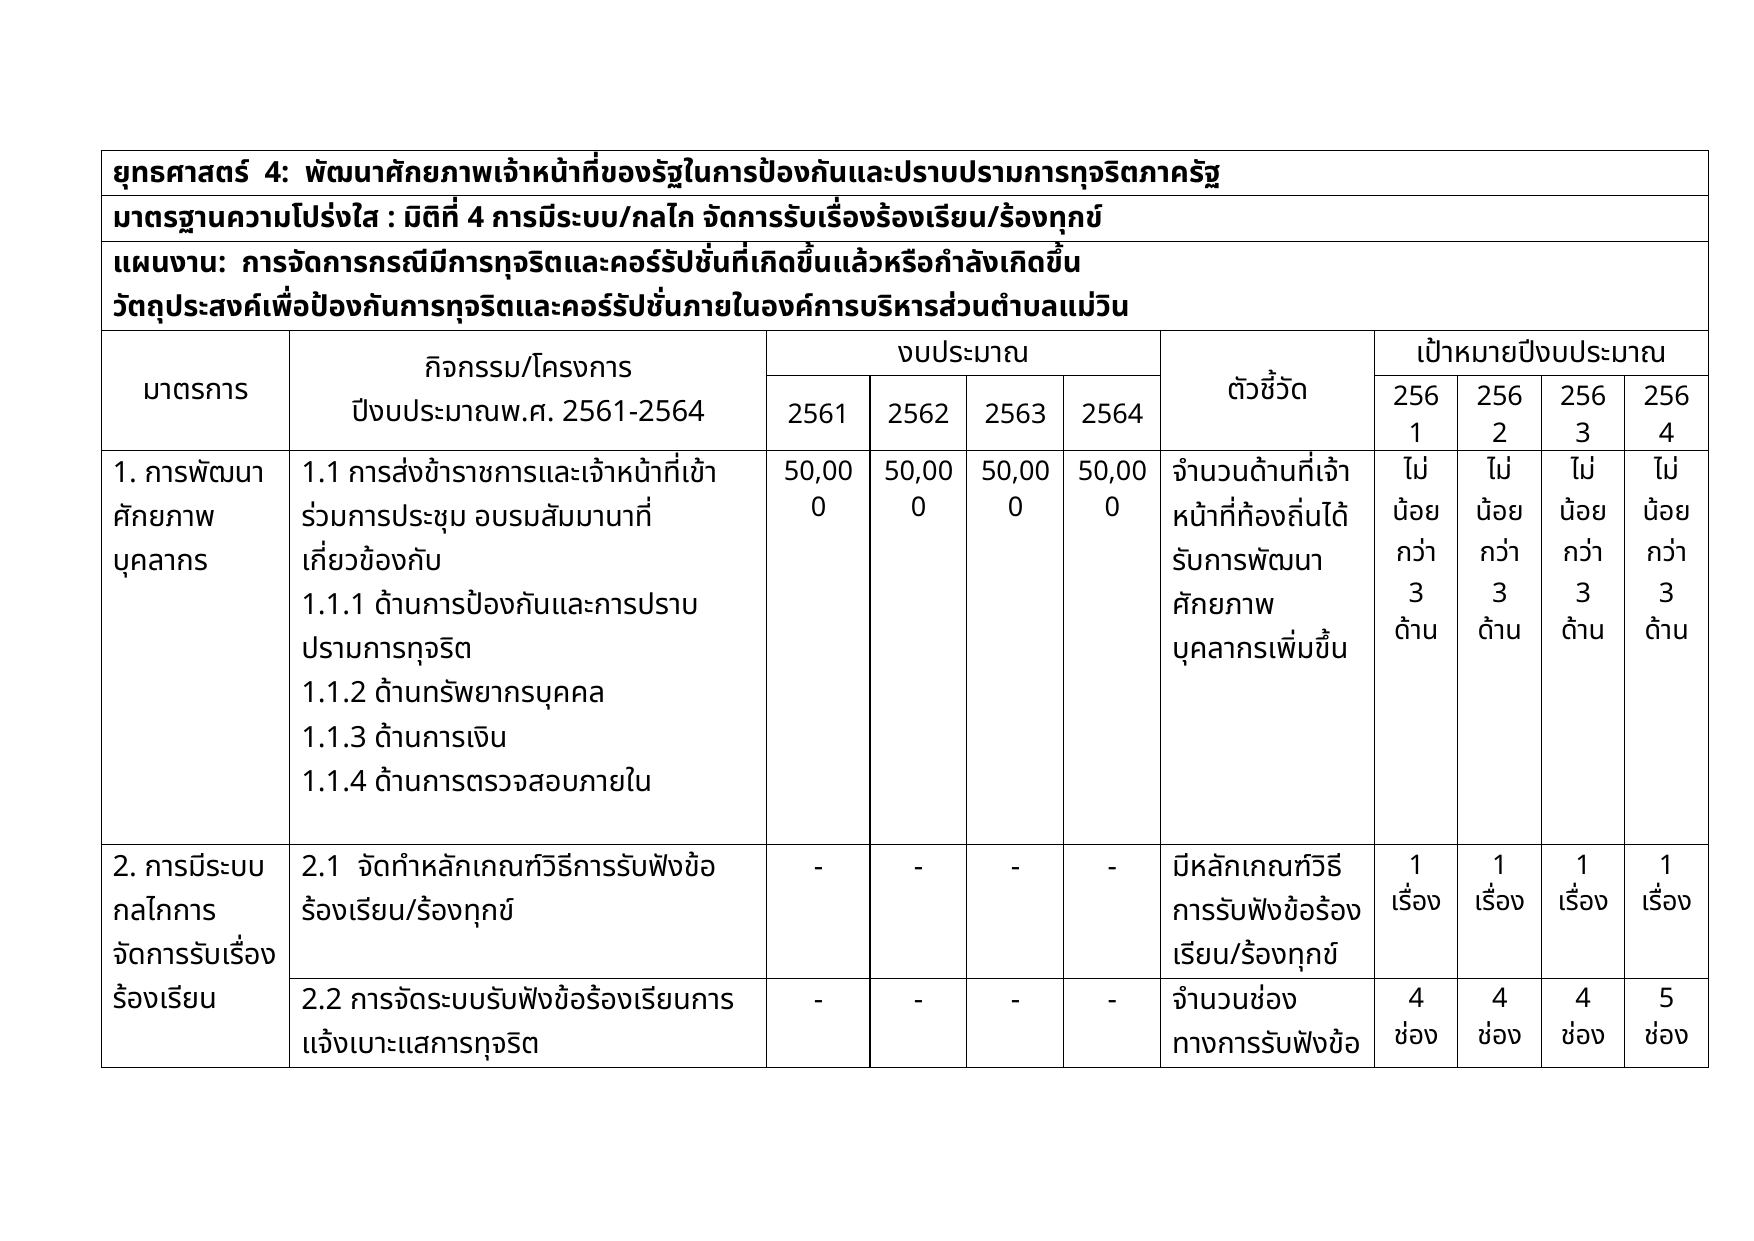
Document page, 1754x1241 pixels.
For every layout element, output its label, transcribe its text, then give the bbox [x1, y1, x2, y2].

table_cell 1 เรื่อง [1458, 845, 1541, 978]
table_cell 2. การมีระบบกลไกการจัดการรับเรื่องร้องเรียน [102, 845, 289, 1067]
table_cell 50,000 [767, 451, 869, 844]
table_cell งบประมาณ [767, 331, 1160, 375]
table_cell 5 ช่องทาง [1625, 979, 1708, 1067]
table_cell - [871, 845, 966, 978]
table_cell 1 เรื่อง [1542, 845, 1624, 978]
table_cell ไม่ น้อยกว่า 3ด้าน [1458, 451, 1541, 844]
table_cell 1 เรื่อง [1625, 845, 1708, 978]
table_cell ไม่ น้อยกว่า 3 ด้าน [1375, 451, 1457, 844]
table_cell กิจกรรม/โครงการ ปีงบประมาณพ.ศ. 2561-2564 [290, 331, 766, 450]
table_cell 2564 [1625, 376, 1708, 450]
table_cell 1. การพัฒนาศักยภาพบุคลากร [102, 451, 289, 844]
table_cell - [967, 845, 1063, 978]
table_cell 1 เรื่อง [1375, 845, 1457, 978]
table_cell มาตรฐานความโปร่งใส : มิติที่ 4 การมีระบบ/กลไก จัดการรับเรื่องร้องเรียน/ร้องทุกข์ [102, 196, 1708, 241]
table_cell มาตรการ [102, 331, 289, 450]
table_cell ไม่ น้อยกว่า 3ด้าน [1542, 451, 1624, 844]
table_cell 2.1 จัดทำหลักเกณฑ์วิธีการรับฟังข้อร้องเรียน/ร้องทุกข์ [290, 845, 766, 978]
table_cell - [967, 979, 1063, 1067]
table_cell - [767, 979, 869, 1067]
table_cell 50,000 [1064, 451, 1160, 844]
table_cell 1.1การส่งข้าราชการและเจ้าหน้าที่เข้าร่วมการประชุม อบรมสัมมานาที่เกี่ยวข้องกับ 1.1.1 ด้านการป้องกันและการปราบปรามการทุจริต 1.1.2 ด้านทรัพยากรบุคคล 1.1.3 ด้านการเงิน 1.1.4 ด้านการตรวจสอบภายใน [290, 451, 766, 844]
table_header ยุทธศาสตร์ 4: พัฒนาศักยภาพเจ้าหน้าที่ของรัฐในการป้องกันและปราบปรามการทุจริตภาครัฐ [102, 151, 1708, 195]
table_cell 4 ช่องทาง [1458, 979, 1541, 1067]
table_cell - [871, 979, 966, 1067]
table_cell 2561 [767, 376, 869, 450]
table_cell เป้าหมายปีงบประมาณ [1375, 331, 1708, 375]
table_cell 2564 [1064, 376, 1160, 450]
table_cell 2562 [871, 376, 966, 450]
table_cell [290, 979, 766, 1067]
table_cell 2561 [1375, 376, 1457, 450]
table_cell 4 ช่องทาง [1542, 979, 1624, 1067]
table_cell แผนงาน: การจัดการกรณีมีการทุจริตและคอร์รัปชั่นที่เกิดขึ้นแล้วหรือกำลังเกิดขึ้น วัตถุประสงค์เพื่อป้องกันการทุจริตและคอร์รัปชั่นภายในองค์การบริหารส่วนตำบลแม่วิน [102, 242, 1708, 330]
table_cell - [1064, 979, 1160, 1067]
table_cell 2563 [1542, 376, 1624, 450]
table_cell 2563 [967, 376, 1063, 450]
table_cell - [1064, 845, 1160, 978]
table_cell 4 ช่องทาง [1375, 979, 1457, 1067]
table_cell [1161, 979, 1374, 1067]
table_cell จำนวนด้านที่เจ้าหน้าที่ท้องถิ่นได้รับการพัฒนาศักยภาพบุคลากรเพิ่มขึ้น [1161, 451, 1374, 844]
table_cell - [767, 845, 869, 978]
table_cell 50,000 [871, 451, 966, 844]
table_cell 50,000 [967, 451, 1063, 844]
table_cell ไม่ น้อยกว่า 3ด้าน [1625, 451, 1708, 844]
table_cell ตัวชี้วัด [1161, 331, 1374, 450]
table_cell 2562 [1458, 376, 1541, 450]
table_cell มีหลักเกณฑ์วิธีการรับฟังข้อร้องเรียน/ร้องทุกข์ [1161, 845, 1374, 978]
